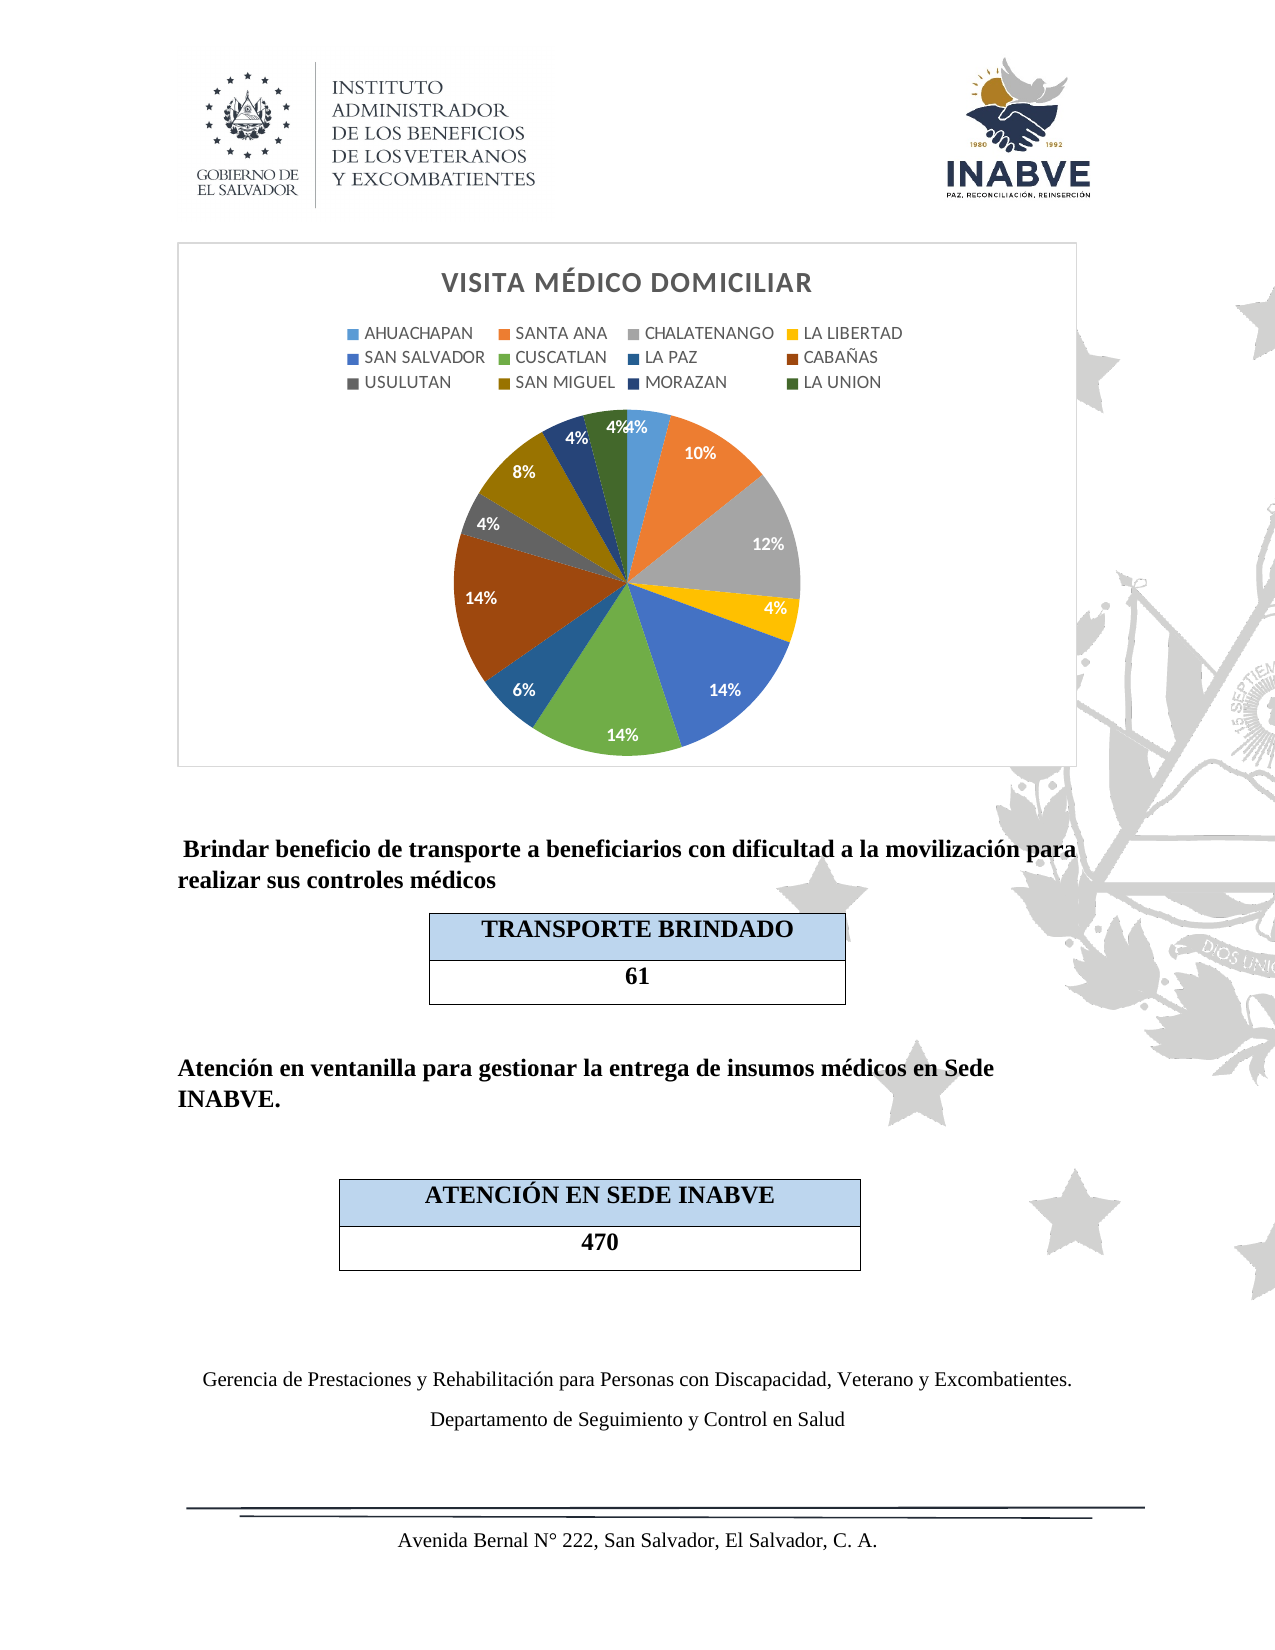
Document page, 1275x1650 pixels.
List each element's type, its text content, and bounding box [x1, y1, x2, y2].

picture [177, 46, 556, 222]
text Gerencia de Prestaciones y Rehabilitación para Personas con Discapacidad, Veterano y Excombatientes. [177, 1367, 1098, 1391]
table_header ATENCIÓN EN SEDE INABVE [340, 1180, 860, 1226]
picture [638, 221, 1275, 1363]
text Atención en ventanilla para gestionar la entrega de insumos médicos en Sede INABVE. [177, 1053, 1098, 1113]
text Departamento de Seguimiento y Control en Salud [177, 1407, 1098, 1431]
table_cell 470 [340, 1227, 860, 1270]
table_header TRANSPORTE BRINDADO [430, 914, 845, 960]
text Brindar beneficio de transporte a beneficiarios con dificultad a la movilización para realizar sus controles médicos [177, 834, 1098, 894]
table_cell 61 [430, 961, 845, 1004]
picture [939, 49, 1098, 205]
